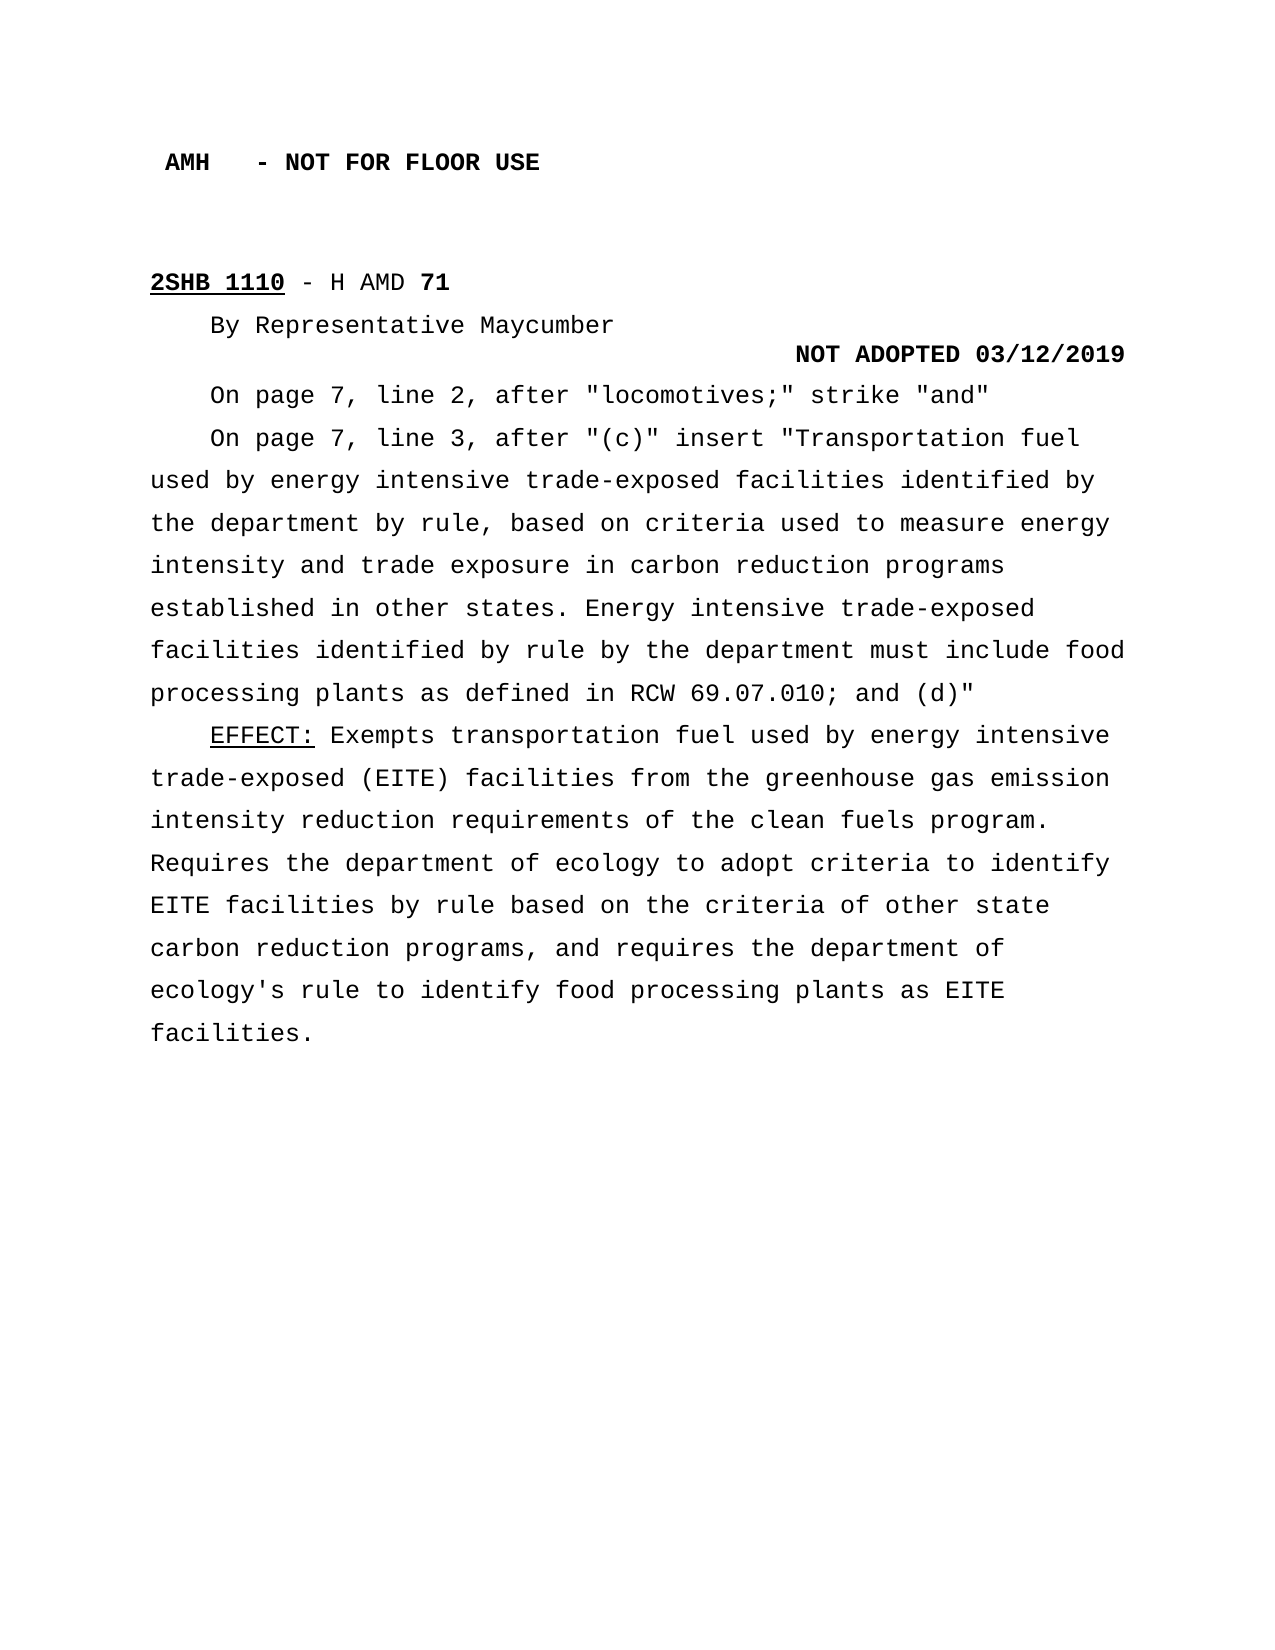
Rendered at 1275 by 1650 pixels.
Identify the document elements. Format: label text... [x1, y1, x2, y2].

text NOT ADOPTED 03/12/2019 [150, 342, 1125, 370]
text By Representative Maycumber [150, 299, 1125, 342]
text AMH - NOT FOR FLOOR USE [150, 150, 1125, 178]
text 2SHB 1110 - H AMD 71 [150, 257, 1125, 299]
text On page 7, line 2, after "locomotives;" strike "and" [150, 370, 1125, 412]
text On page 7, line 3, after "(c)" insert "Transportation fuel used by energy intensive trade-exposed facilities identified by the department by rule, based on criteria used to measure energy intensity and trade exposure in carbon reduction programs established in other states. Energy intensive trade-exposed facilities identified by rule by the department must include food processing plants as defined in RCW 69.07.010; and (d)" [150, 412, 1125, 710]
text EFFECT: Exempts transportation fuel used by energy intensive trade-exposed (EITE) facilities from the greenhouse gas emission intensity reduction requirements of the clean fuels program. Requires the department of ecology to adopt criteria to identify EITE facilities by rule based on the criteria of other state carbon reduction programs, and requires the department of ecology's rule to identify food processing plants as EITE facilities. [150, 710, 1125, 1050]
